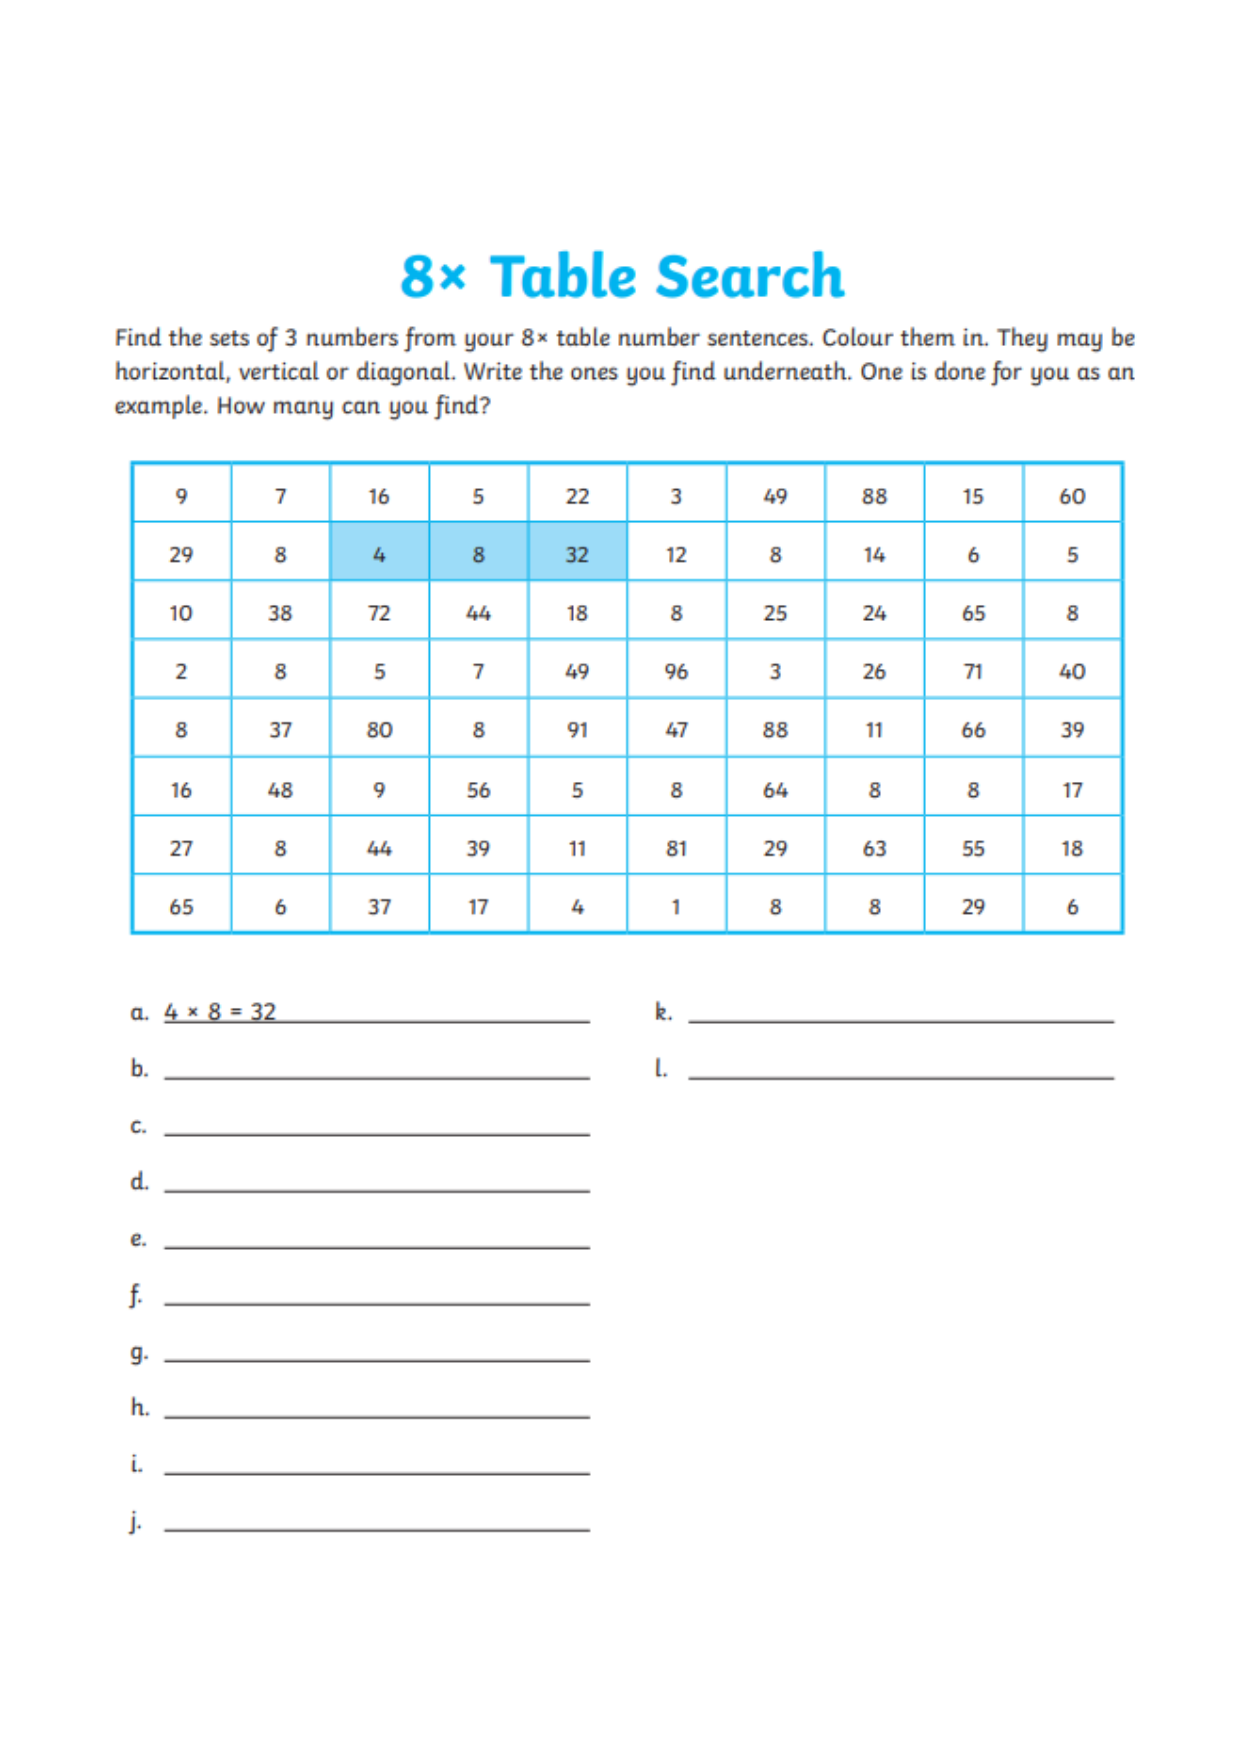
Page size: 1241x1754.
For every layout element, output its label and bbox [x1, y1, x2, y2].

picture [73, 201, 1167, 1602]
